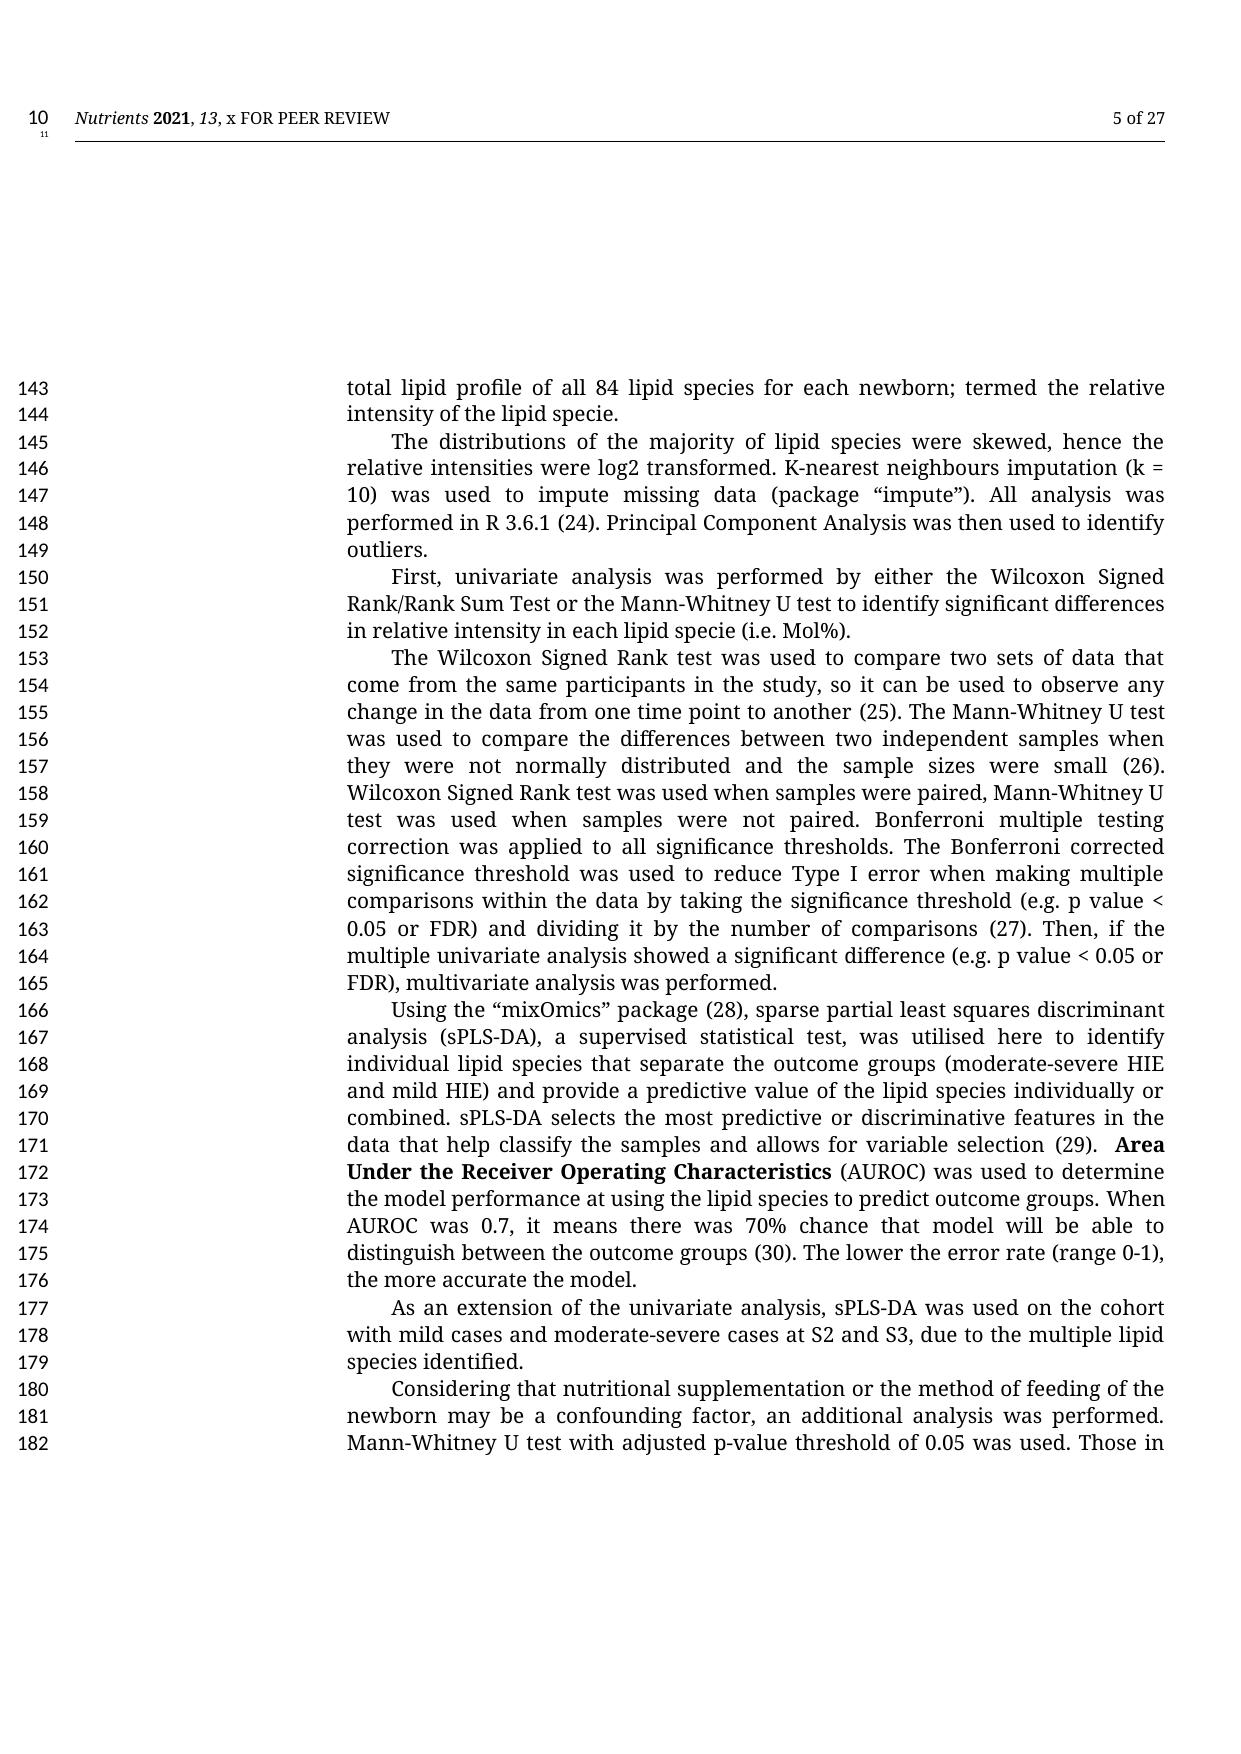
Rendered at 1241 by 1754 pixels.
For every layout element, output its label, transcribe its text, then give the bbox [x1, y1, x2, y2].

text The Wilcoxon Signed Rank test was used to compare two sets of data that come from the same participants in the study, so it can be used to observe any change in the data from one time point to another (25). The Mann-Whitney U test was used to compare the differences between two independent samples when they were not normally distributed and the sample sizes were small (26). Wilcoxon Signed Rank test was used when samples were paired, Mann-Whitney U test was used when samples were not paired. Bonferroni multiple testing correction was applied to all significance thresholds. The Bonferroni corrected significance threshold was used to reduce Type I error when making multiple comparisons within the data by taking the significance threshold (e.g. p value < 0.05 or FDR) and dividing it by the number of comparisons (27). Then, if the multiple univariate analysis showed a significant difference (e.g. p value < 0.05 or FDR), multivariate analysis was performed. [347, 779, 1165, 996]
text First, univariate analysis was performed by either the Wilcoxon Signed Rank/Rank Sum Test or the Mann-Whitney U test to identify significant differences in relative intensity in each lipid specie (i.e. Mol%). [347, 563, 1165, 644]
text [347, 374, 1165, 428]
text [347, 1375, 1165, 1456]
text As an extension of the univariate analysis, sPLS-DA was used on the cohort with mild cases and moderate-severe cases at S2 and S3, due to the multiple lipid species identified. [347, 1294, 1165, 1375]
text The distributions of the majority of lipid species were skewed, hence the relative intensities were log2 transformed. K-nearest neighbours imputation (k = 10) was used to impute missing data (package “impute”). All analysis was performed in R 3.6.1 (24). Principal Component Analysis was then used to identify outliers. [347, 428, 1165, 563]
text The Wilcoxon Signed Rank test was used to compare two sets of data that come from the same participants in the study, so it can be used to observe any change in the data from one time point to another (25). The Mann-Whitney U test was used to compare the differences between two independent samples when they were not normally distributed and the sample sizes were small (26). Wilcoxon Signed Rank test was used when samples were paired, Mann-Whitney U test was used when samples were not paired. Bonferroni multiple testing correction was applied to all significance thresholds. The Bonferroni corrected significance threshold was used to reduce Type I error when making multiple comparisons within the data by taking the significance threshold (e.g. p value < 0.05 or FDR) and dividing it by the number of comparisons (27). Then, if the multiple univariate analysis showed a significant difference (e.g. p value < 0.05 or FDR), multivariate analysis was performed. [347, 644, 1165, 751]
text Using the “mixOmics” package (28), sparse partial least squares discriminant analysis (sPLS-DA), a supervised statistical test, was utilised here to identify individual lipid species that separate the outcome groups (moderate-severe HIE and mild HIE) and provide a predictive value of the lipid species individually or combined. sPLS-DA selects the most predictive or discriminative features in the data that help classify the samples and allows for variable selection (29). Area Under the Receiver Operating Characteristics (AUROC) was used to determine the model performance at using the lipid species to predict outcome groups. When AUROC was 0.7, it means there was 70% chance that model will be able to distinguish between the outcome groups (30). The lower the error rate (range 0-1), the more accurate the model. [347, 1132, 1165, 1211]
text Using the “mixOmics” package (28), sparse partial least squares discriminant analysis (sPLS-DA), a supervised statistical test, was utilised here to identify individual lipid species that separate the outcome groups (moderate-severe HIE and mild HIE) and provide a predictive value of the lipid species individually or combined. sPLS-DA selects the most predictive or discriminative features in the data that help classify the samples and allows for variable selection (29). Area Under the Receiver Operating Characteristics (AUROC) was used to determine the model performance at using the lipid species to predict outcome groups. When AUROC was 0.7, it means there was 70% chance that model will be able to distinguish between the outcome groups (30). The lower the error rate (range 0-1), the more accurate the model. [347, 996, 1165, 1130]
